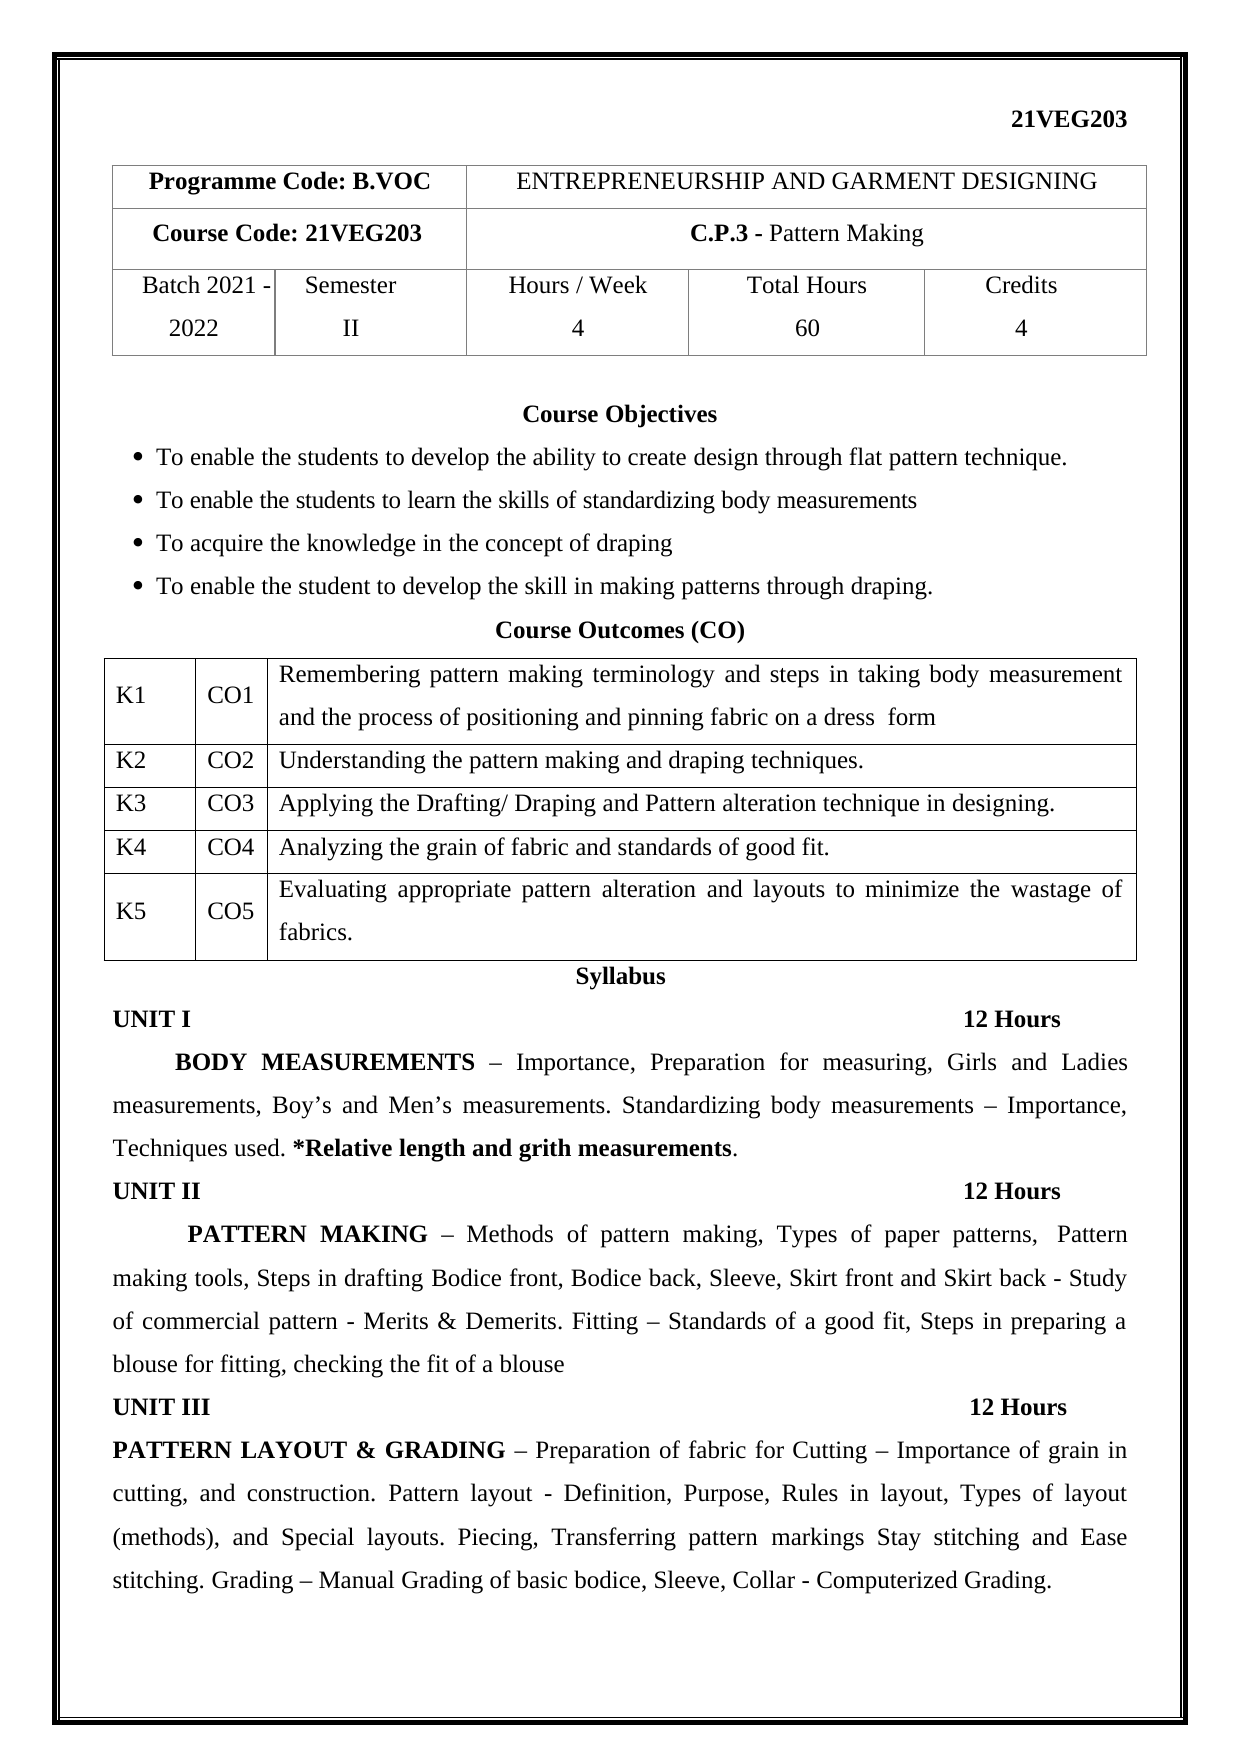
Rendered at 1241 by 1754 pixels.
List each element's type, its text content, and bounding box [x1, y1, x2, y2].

table_cell K4 [105, 831, 195, 873]
table_cell C.P.3 - Pattern Making [467, 209, 1146, 269]
subtitle Course Outcomes (CO) [495, 615, 1180, 644]
table_cell K3 [105, 788, 195, 830]
table_cell Understanding the pattern making and draping techniques. [268, 745, 1136, 787]
list To enable the students to learn the skills of standardizing body measurements [134, 485, 1180, 514]
subtitle UNIT I 12 Hours [112, 1004, 1180, 1033]
text PATTERN LAYOUT & GRADING – Preparation of fabric for Cutting – Importance of grain in cutting, and construction. Pattern layout - Definition, Purpose, Rules in layout, Types of layout (methods), and Special layouts. Piecing, Transferring pattern markings Stay stitching and Ease stitching. Grading – Manual Grading of basic bodice, Sleeve, Collar - Computerized Grading. [112, 1435, 1128, 1593]
table_header CO1 [196, 659, 267, 744]
subtitle UNIT II 12 Hours [112, 1177, 1180, 1205]
table_cell Credits 4 [925, 270, 1146, 355]
table_cell Evaluating appropriate pattern alteration and layouts to minimize the wastage of fabrics. [268, 874, 1136, 959]
text Syllabus [209, 961, 1031, 989]
list To acquire the knowledge in the concept of draping [134, 528, 1180, 557]
table_cell Analyzing the grain of fabric and standards of good fit. [268, 831, 1136, 873]
table_cell CO4 [196, 831, 267, 873]
table_header Programme Code: B.VOC [113, 166, 466, 208]
subtitle UNIT III 12 Hours [112, 1392, 1180, 1421]
table_cell CO2 [196, 745, 267, 787]
list To enable the students to develop the ability to create design through flat pattern technique. [134, 442, 1180, 471]
table_cell Applying the Drafting/ Draping and Pattern alteration technique in designing. [268, 788, 1136, 830]
table_header ENTREPRENEURSHIP AND GARMENT DESIGNING [467, 166, 1146, 208]
text BODY MEASUREMENTS – Importance, Preparation for measuring, Girls and Ladies measurements, Boy’s and Men’s measurements. Standardizing body measurements – Importance, Techniques used. *Relative length and grith measurements. [112, 1047, 1128, 1162]
table_header Remembering pattern making terminology and steps in taking body measurement and the process of positioning and pinning fabric on a dress form [268, 659, 1136, 744]
table_cell K5 [105, 874, 195, 959]
table_header K1 [105, 659, 195, 744]
text PATTERN MAKING – Methods of pattern making, Types of paper patterns, Pattern making tools, Steps in drafting Bodice front, Bodice back, Sleeve, Skirt front and Skirt back - Study of commercial pattern - Merits & Demerits. Fitting – Standards of a good fit, Steps in preparing a blouse for fitting, checking the fit of a blouse [112, 1219, 1128, 1378]
subtitle Course Objectives [522, 399, 1180, 428]
table_cell CO5 [196, 874, 267, 959]
table_cell Semester II [276, 270, 466, 355]
table_cell K2 [105, 745, 195, 787]
list To enable the student to develop the skill in making patterns through draping. [134, 571, 1180, 600]
table_cell Total Hours 60 [689, 270, 924, 355]
table_cell CO3 [196, 788, 267, 830]
table_cell Batch 2021 - 2022 [113, 270, 274, 355]
table_cell Hours / Week 4 [467, 270, 688, 355]
table_cell Course Code: 21VEG203 [113, 209, 466, 269]
